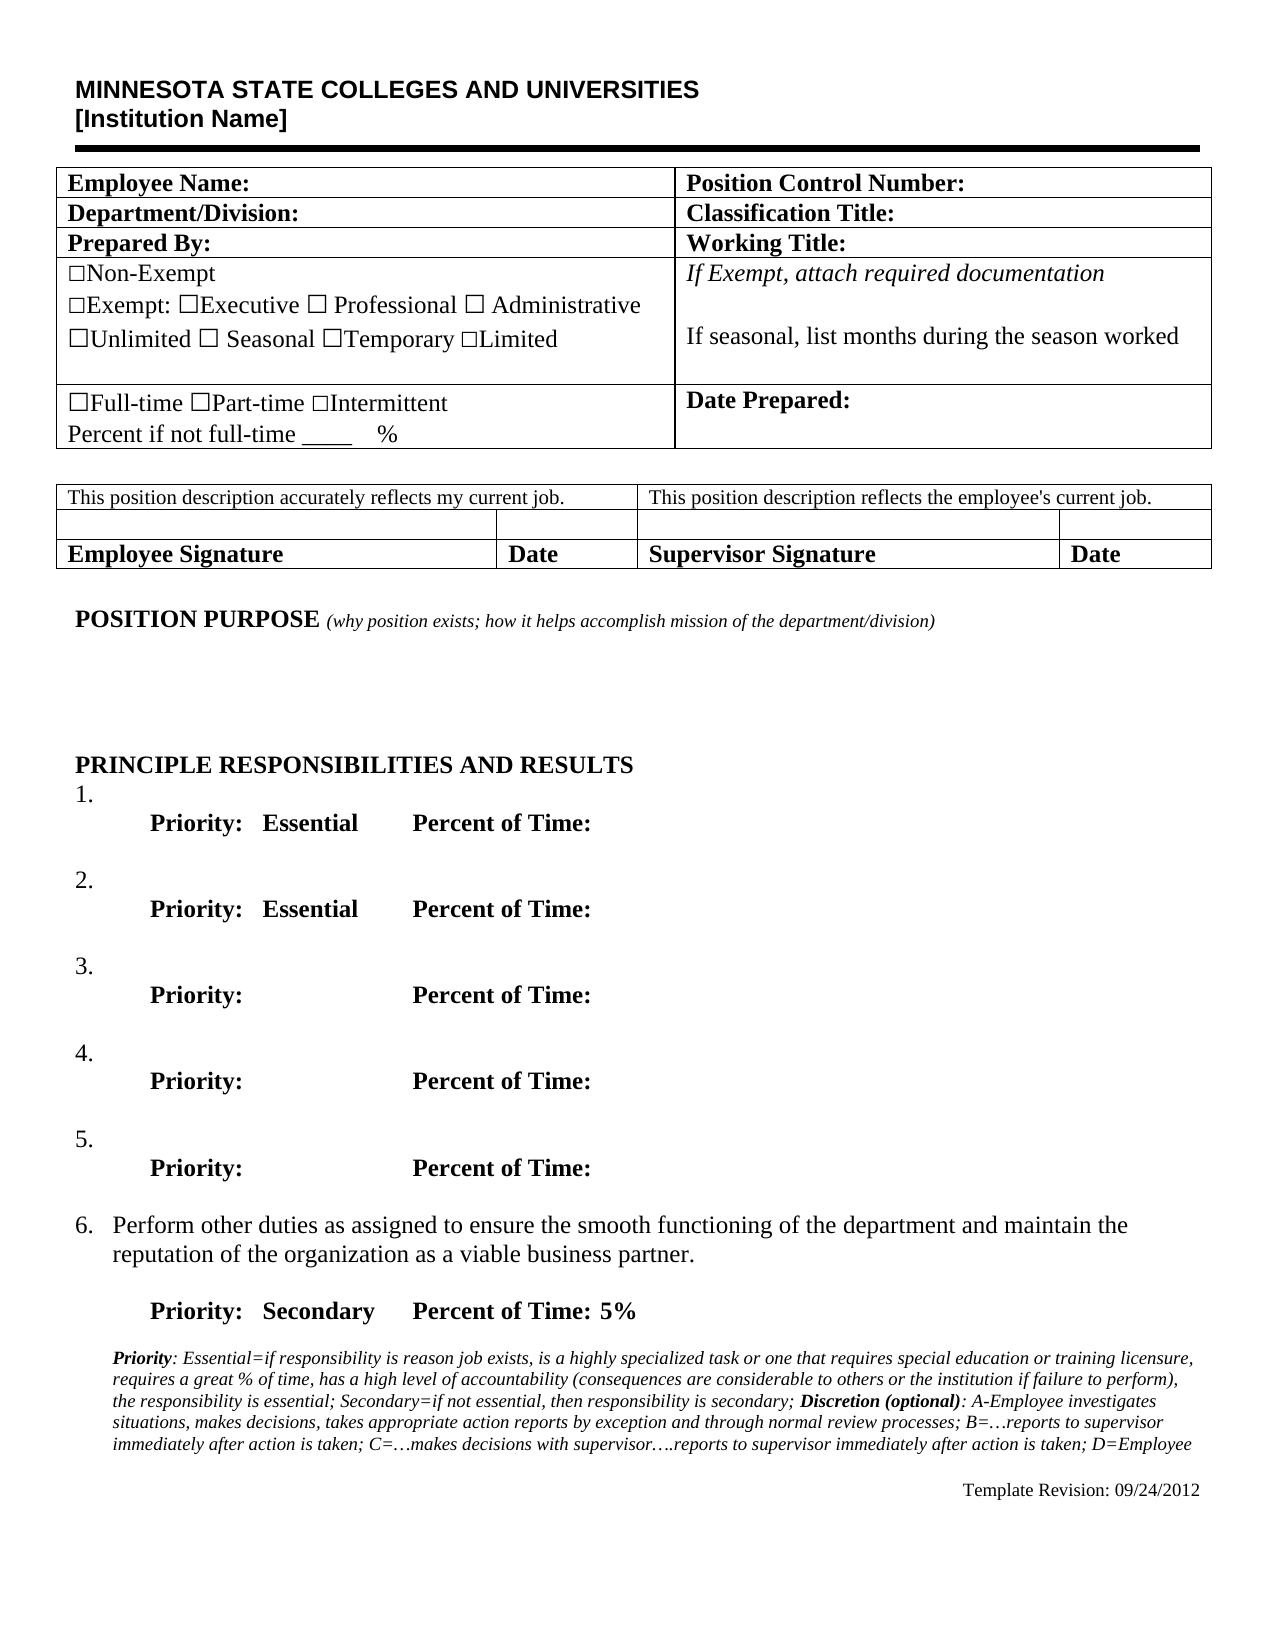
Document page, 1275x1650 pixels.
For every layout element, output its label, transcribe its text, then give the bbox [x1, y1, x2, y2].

text Priority: Secondary Percent of Time: 5% [150, 1296, 1200, 1325]
text MINNESOTA STATE COLLEGES AND UNIVERSITIES [75, 75, 1200, 104]
table_cell If Exempt, attach required documentation [676, 258, 1211, 321]
table_cell If seasonal, list months during the season worked [676, 321, 1211, 384]
text Priority: Percent of Time: [150, 1153, 1200, 1181]
table_cell Department/Division: [57, 198, 674, 227]
table_header This position description accurately reflects my current job. [57, 485, 637, 509]
table_cell Full-time Part-time Intermittent Percent if not full-time ____ % [57, 385, 674, 448]
table_cell Supervisor Signature [638, 540, 1059, 568]
text Priority: Essential Percent of Time: [150, 894, 1200, 923]
table_cell [57, 510, 496, 538]
table_cell Classification Title: [676, 198, 1211, 227]
table_cell Prepared By: [57, 228, 674, 257]
text [Institution Name] [75, 104, 1200, 132]
table_header Employee Name: [57, 168, 674, 197]
table_cell Date [497, 540, 637, 568]
text PRINCIPLE RESPONSIBILITIES AND RESULTS [75, 750, 1200, 779]
table_cell Working Title: [676, 228, 1211, 257]
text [112, 1347, 1200, 1454]
text Priority: Percent of Time: [150, 1066, 1200, 1095]
table_header Position Control Number: [676, 168, 1211, 197]
text Priority: Essential Percent of Time: [150, 808, 1200, 836]
table_cell [638, 510, 1059, 538]
text POSITION PURPOSE (why position exists; how it helps accomplish mission of the department/division) [75, 604, 1200, 633]
table_cell [1060, 510, 1211, 538]
table_cell Employee Signature [57, 540, 496, 568]
table_cell [497, 510, 637, 538]
table_cell Date [1060, 540, 1211, 568]
table_header This position description reflects the employee's current job. [638, 485, 1211, 509]
list Perform other duties as assigned to ensure the smooth functioning of the department and maintain the reputation of the organization as a viable business partner. [75, 1210, 1200, 1268]
table_cell Date Prepared: [676, 385, 1211, 448]
text Priority: Percent of Time: [150, 980, 1200, 1009]
table_cell Non-Exempt Exempt: Executive Professional Administrative [57, 258, 674, 321]
table_cell Unlimited Seasonal Temporary Limited [57, 321, 674, 384]
